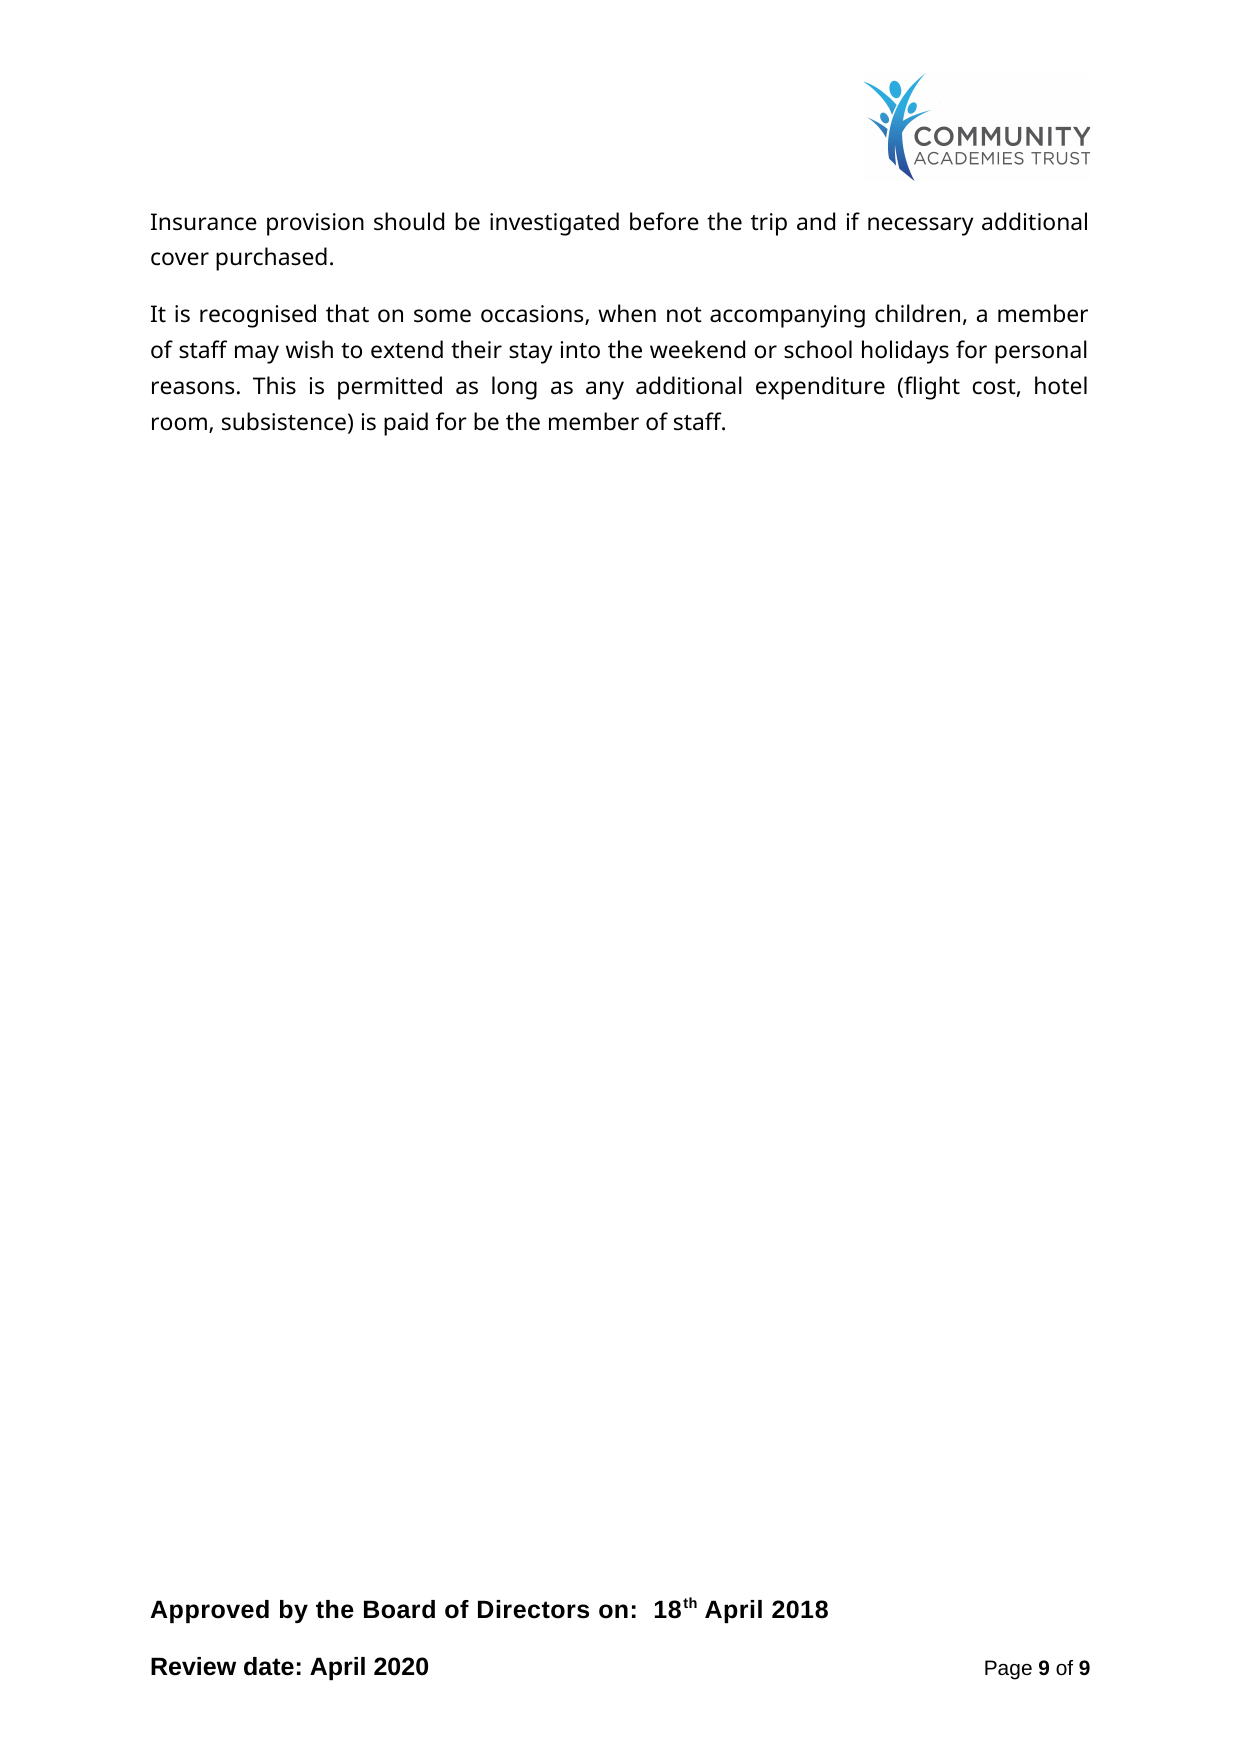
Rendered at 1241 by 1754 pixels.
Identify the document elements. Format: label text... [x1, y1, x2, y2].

picture [863, 73, 1091, 181]
text It is recognised that on some occasions, when not accompanying children, a member of staff may wish to extend their stay into the weekend or school holidays for personal reasons. This is permitted as long as any additional expenditure (flight cost, hotel room, subsistence) is paid for be the member of staff. [150, 298, 1090, 437]
